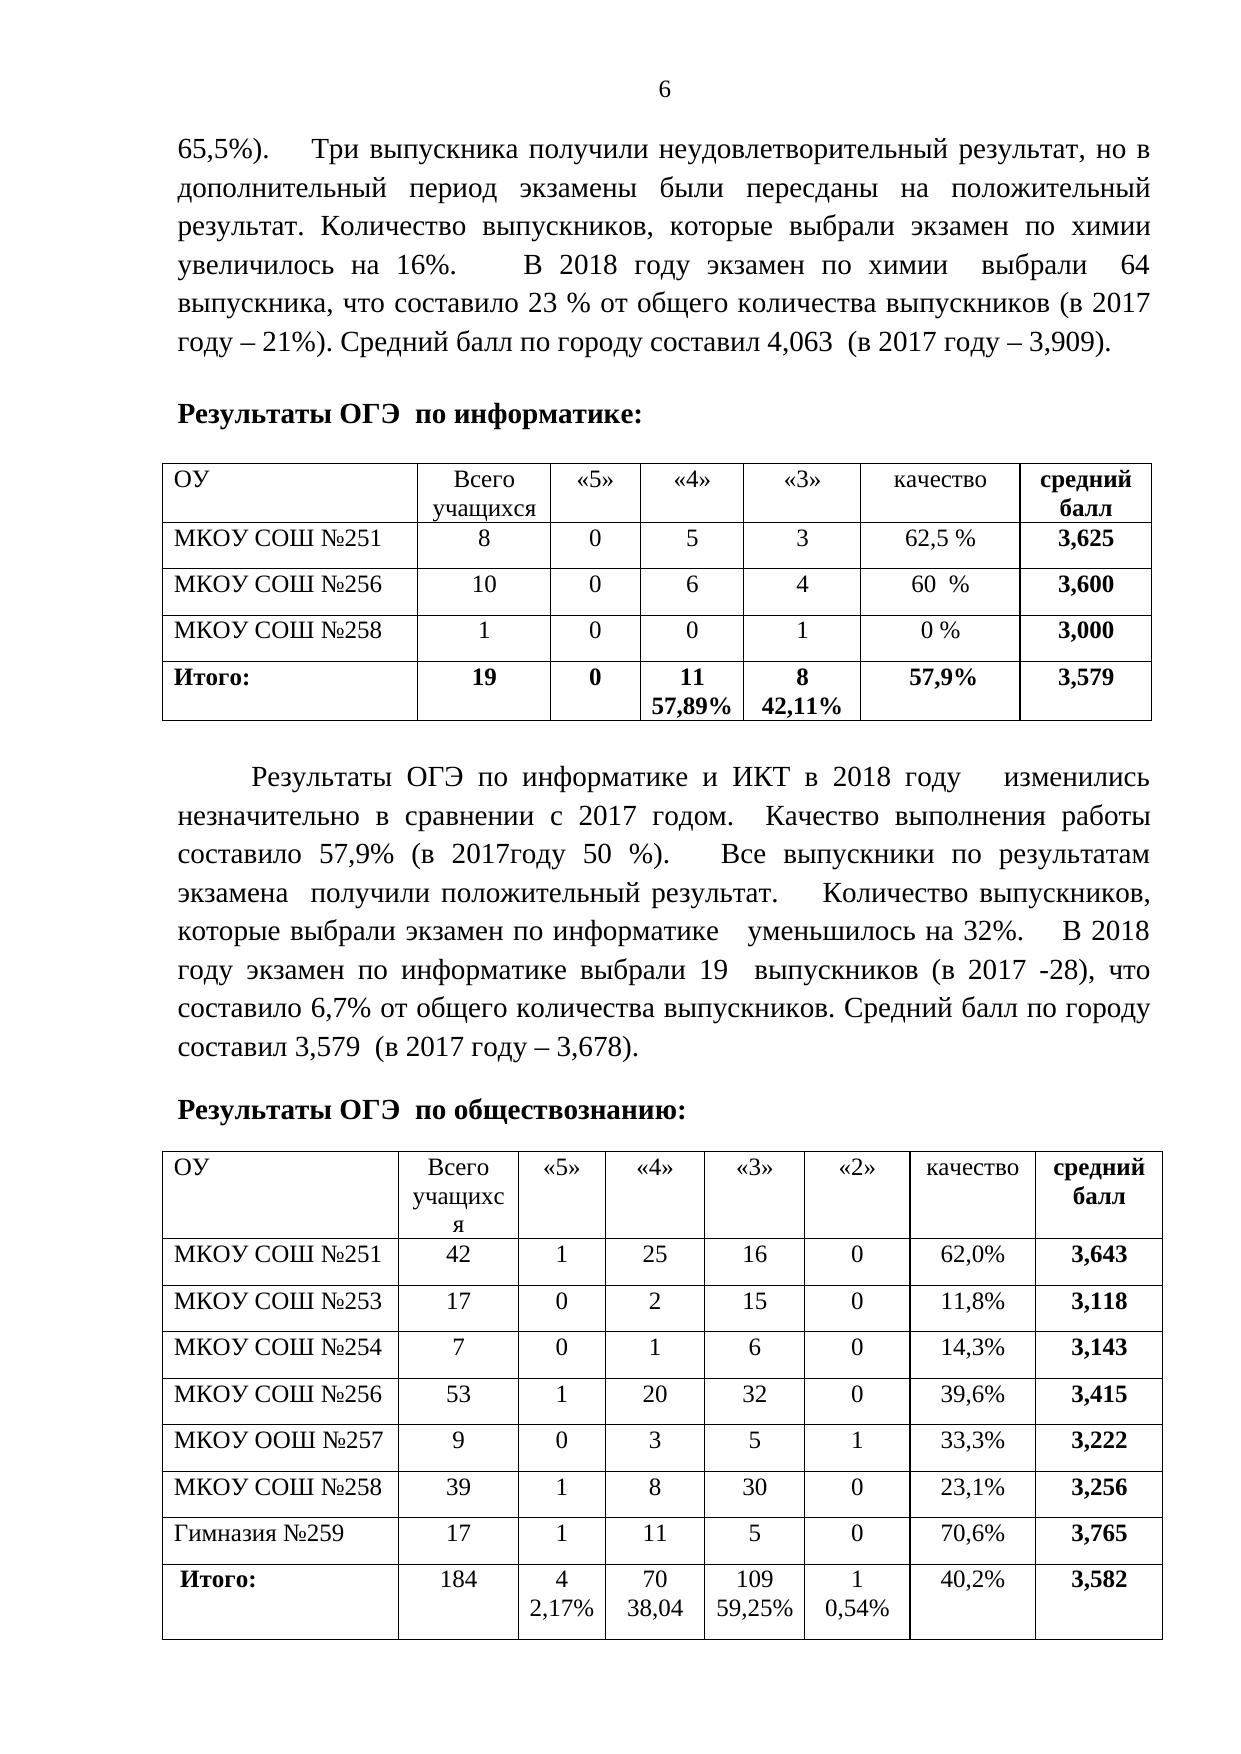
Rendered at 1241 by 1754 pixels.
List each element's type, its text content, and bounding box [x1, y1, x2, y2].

table_cell 0 [641, 616, 743, 661]
table_cell 20 [606, 1379, 704, 1424]
table_cell 8 [606, 1472, 704, 1517]
table_header качество [911, 1152, 1035, 1238]
table_cell 17 [399, 1286, 518, 1331]
table_cell 70,6% [911, 1518, 1035, 1563]
table_cell 3,256 [1036, 1472, 1162, 1517]
table_cell 2 [606, 1286, 704, 1331]
table_cell 8 [418, 523, 550, 568]
table_cell 1 0,54% [805, 1565, 909, 1639]
text Результаты ОГЭ по обществознанию: [177, 1092, 1152, 1126]
text Результаты ОГЭ по информатике: [177, 396, 1152, 429]
table_header «4» [641, 464, 743, 522]
table_cell 7 [399, 1332, 518, 1378]
table_cell 70 38,04% [606, 1565, 704, 1639]
table_cell 3,415 [1036, 1379, 1162, 1424]
table_header ОУ [163, 1152, 398, 1238]
table_cell МКОУ СОШ №258 [163, 616, 417, 661]
table_cell МКОУ СОШ №251 [163, 1239, 398, 1285]
table_cell МКОУ СОШ №258 [163, 1472, 398, 1517]
table_cell 25 [606, 1239, 704, 1285]
table_cell 11,8% [911, 1286, 1035, 1331]
table_header «3» [744, 464, 860, 522]
table_cell 0 [805, 1472, 909, 1517]
table_cell 3,765 [1036, 1518, 1162, 1563]
table_cell МКОУ СОШ №256 [163, 569, 417, 614]
table_cell 3,625 [1021, 523, 1151, 568]
table_cell 4 [744, 569, 860, 614]
table_cell Гимназия №259 [163, 1518, 398, 1563]
table_cell 1 [805, 1425, 909, 1471]
text Результаты ОГЭ по информатике и ИКТ в 2018 году изменились незначительно в сравнении с 2017 годом. Качество выполнения работы составило 57,9% (в 2017году 50 %). Все выпускники по результатам экзамена получили положительный результат. Количество выпускников, которые выбрали экзамен по информатике уменьшилось на 32%. В 2018 году экзамен по информатике выбрали 19 выпускников (в 2017 -28), что составило 6,7% от общего количества выпускников. Средний балл по городу составил 3,579 (в 2017 году – 3,678). [177, 759, 1152, 1062]
table_cell 8 42,11% [744, 662, 860, 719]
table_header Всего учащихся [399, 1152, 518, 1238]
table_cell 17 [399, 1518, 518, 1563]
table_cell Итого: [163, 1565, 398, 1639]
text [177, 131, 1152, 357]
table_cell 184 [399, 1565, 518, 1639]
table_cell 57,9% [861, 662, 1019, 719]
table_cell 5 [641, 523, 743, 568]
table_cell 5 [705, 1425, 804, 1471]
table_header ОУ [163, 464, 417, 522]
table_header «4» [606, 1152, 704, 1238]
table_cell 3,222 [1036, 1425, 1162, 1471]
table_cell 0 [519, 1286, 605, 1331]
table_cell 1 [519, 1472, 605, 1517]
table_cell 0 [551, 662, 640, 719]
table_cell 1 [418, 616, 550, 661]
table_cell 1 [519, 1239, 605, 1285]
table_cell 3,579 [1021, 662, 1151, 719]
table_header качество [861, 464, 1019, 522]
table_cell 53 [399, 1379, 518, 1424]
table_cell 6 [641, 569, 743, 614]
table_header «5» [519, 1152, 605, 1238]
table_cell 60 % [861, 569, 1019, 614]
table_cell 1 [744, 616, 860, 661]
table_cell 0 [805, 1286, 909, 1331]
table_cell 109 59,25% [705, 1565, 804, 1639]
table_header «2» [805, 1152, 909, 1238]
table_cell Итого: [163, 662, 417, 719]
table_cell 23,1% [911, 1472, 1035, 1517]
table_cell 6 [705, 1332, 804, 1378]
table_cell 0 [805, 1518, 909, 1563]
table_cell 0 [805, 1379, 909, 1424]
table_cell 1 [519, 1518, 605, 1563]
table_cell 4 2,17% [519, 1565, 605, 1639]
table_cell 0 [551, 523, 640, 568]
table_cell МКОУ ООШ №257 [163, 1425, 398, 1471]
table_header средний балл [1021, 464, 1151, 522]
table_cell 42 [399, 1239, 518, 1285]
table_cell 11 [606, 1518, 704, 1563]
table_cell МКОУ СОШ №254 [163, 1332, 398, 1378]
table_cell МКОУ СОШ №251 [163, 523, 417, 568]
table_cell МКОУ СОШ №253 [163, 1286, 398, 1331]
table_cell 62,5 % [861, 523, 1019, 568]
table_cell 0 [519, 1332, 605, 1378]
table_cell 19 [418, 662, 550, 719]
table_cell 3 [744, 523, 860, 568]
table_cell 11 57,89% [641, 662, 743, 719]
table_cell 0 [519, 1425, 605, 1471]
table_cell 32 [705, 1379, 804, 1424]
table_cell 0 [551, 569, 640, 614]
table_cell 0 [551, 616, 640, 661]
table_cell 0 [805, 1239, 909, 1285]
table_cell 3,600 [1021, 569, 1151, 614]
table_cell 33,3% [911, 1425, 1035, 1471]
table_cell 40,2% [911, 1565, 1035, 1639]
table_cell 3 [606, 1425, 704, 1471]
table_cell 39 [399, 1472, 518, 1517]
table_cell 62,0% [911, 1239, 1035, 1285]
table_cell 0 % [861, 616, 1019, 661]
table_cell 5 [705, 1518, 804, 1563]
table_cell 9 [399, 1425, 518, 1471]
table_cell 1 [606, 1332, 704, 1378]
table_header «5» [551, 464, 640, 522]
table_cell 15 [705, 1286, 804, 1331]
table_cell 3,118 [1036, 1286, 1162, 1331]
table_cell 39,6% [911, 1379, 1035, 1424]
table_header Всего учащихся [418, 464, 550, 522]
table_cell 1 [519, 1379, 605, 1424]
table_cell 3,143 [1036, 1332, 1162, 1378]
table_cell 3,000 [1021, 616, 1151, 661]
table_header средний балл [1036, 1152, 1162, 1238]
table_cell 30 [705, 1472, 804, 1517]
table_cell 10 [418, 569, 550, 614]
table_header «3» [705, 1152, 804, 1238]
table_cell 3,643 [1036, 1239, 1162, 1285]
table_cell 0 [805, 1332, 909, 1378]
table_cell 14,3% [911, 1332, 1035, 1378]
table_cell МКОУ СОШ №256 [163, 1379, 398, 1424]
table_cell 3,582 [1036, 1565, 1162, 1639]
table_cell 16 [705, 1239, 804, 1285]
